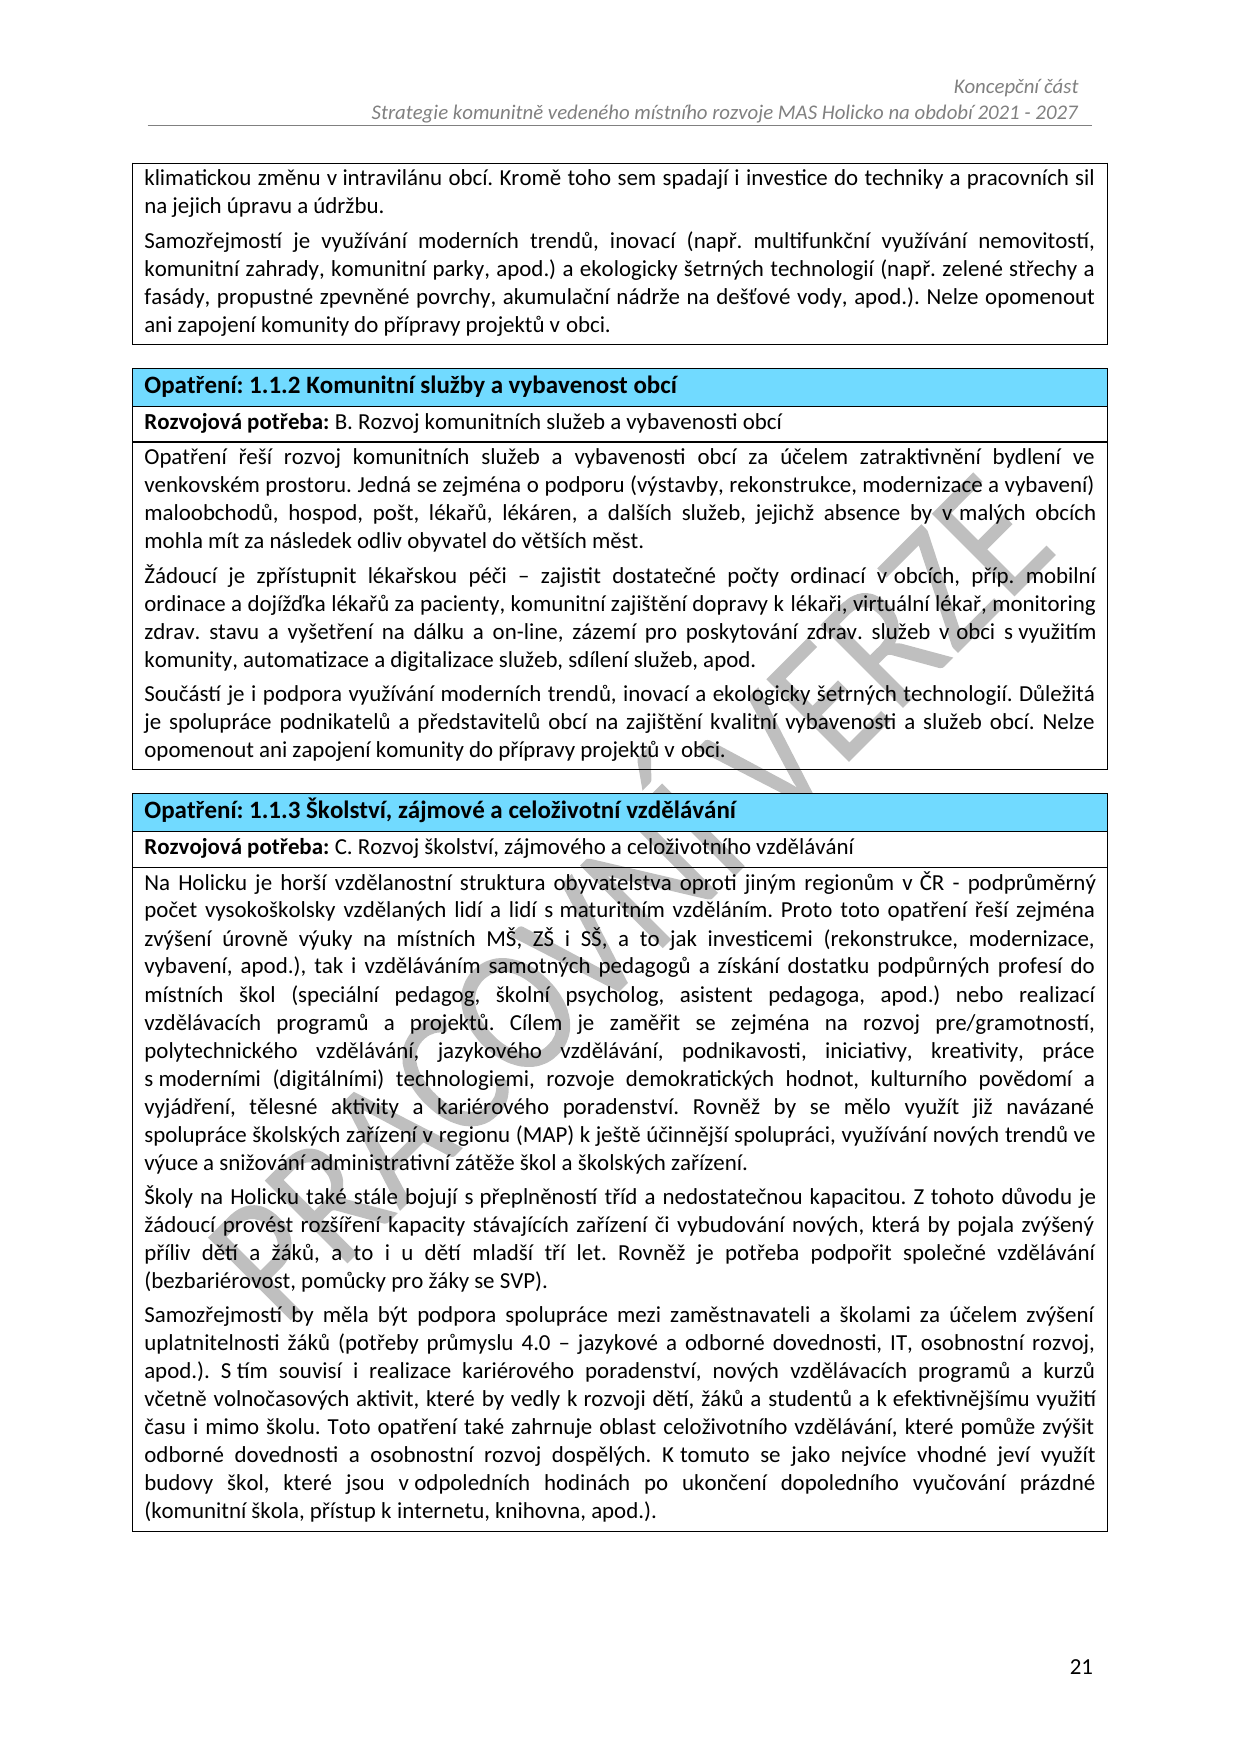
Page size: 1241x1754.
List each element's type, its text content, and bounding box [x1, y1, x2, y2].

table_cell Rozvojová potřeba: C. Rozvoj školství, zájmového a celoživotního vzdělávání [133, 832, 1107, 867]
table_header Opatření: 1.1.3 Školství, zájmové a celoživotní vzdělávání [133, 794, 1107, 831]
table_header Opatření: 1.1.2 Komunitní služby a vybavenost obcí [133, 369, 1107, 406]
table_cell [133, 164, 1107, 344]
table_cell Opatření řeší rozvoj komunitních služeb a vybavenosti obcí za účelem zatraktivnění bydlení ve venkovském prostoru. Jedná se zejména o podporu (výstavby, rekonstrukce, modernizace a vybavení) maloobchodů, hospod, pošt, lékařů, lékáren, a dalších služeb, jejichž absence by v malých obcích mohla mít za následek odliv obyvatel do větších měst. Žádoucí je zpřístupnit lékařskou péči – zajistit dostatečné počty ordinací v obcích, příp. mobilní ordinace a dojížďka lékařů za pacienty, komunitní zajištění dopravy k lékaři, virtuální lékař, monitoring zdrav. stavu a vyšetření na dálku a on-line, zázemí pro poskytování zdrav. služeb v obci s využitím komunity, automatizace a digitalizace služeb, sdílení služeb, apod. Součástí je i podpora využívání moderních trendů, inovací a ekologicky šetrných technologií. Důležitá je spolupráce podnikatelů a představitelů obcí na zajištění kvalitní vybavenosti a služeb obcí. Nelze opomenout ani zapojení komunity do přípravy projektů v obci. [133, 443, 1107, 769]
table_cell Na Holicku je horší vzdělanostní struktura obyvatelstva oproti jiným regionům v ČR - podprůměrný počet vysokoškolsky vzdělaných lidí a lidí s maturitním vzděláním. Proto toto opatření řeší zejména zvýšení úrovně výuky na místních MŠ, ZŠ i SŠ, a to jak investicemi (rekonstrukce, modernizace, vybavení, apod.), tak i vzděláváním samotných pedagogů a získání dostatku podpůrných profesí do místních škol (speciální pedagog, školní psycholog, asistent pedagoga, apod.) nebo realizací vzdělávacích programů a projektů. Cílem je zaměřit se zejména na rozvoj pre/gramotností, polytechnického vzdělávání, jazykového vzdělávání, podnikavosti, iniciativy, kreativity, práce s moderními (digitálními) technologiemi, rozvoje demokratických hodnot, kulturního povědomí a vyjádření, tělesné aktivity a kariérového poradenství. Rovněž by se mělo využít již navázané spolupráce školských zařízení v regionu (MAP) k ještě účinnější spolupráci, využívání nových trendů ve výuce a snižování administrativní zátěže škol a školských zařízení. Školy na Holicku také stále bojují s přeplněností tříd a nedostatečnou kapacitou. Z tohoto důvodu je žádoucí provést rozšíření kapacity stávajících zařízení či vybudování nových, která by pojala zvýšený příliv dětí a žáků, a to i u dětí mladší tří let. Rovněž je potřeba podpořit společné vzdělávání (bezbariérovost, pomůcky pro žáky se SVP). Samozřejmostí by měla být podpora spolupráce mezi zaměstnavateli a školami za účelem zvýšení uplatnitelnosti žáků (potřeby průmyslu 4.0 – jazykové a odborné dovednosti, IT, osobnostní rozvoj, apod.). S tím souvisí i realizace kariérového poradenství, nových vzdělávacích programů a kurzů včetně volnočasových aktivit, které by vedly k rozvoji dětí, žáků a studentů a k efektivnějšímu využití času i mimo školu. Toto opatření také zahrnuje oblast celoživotního vzdělávání, které pomůže zvýšit odborné dovednosti a osobnostní rozvoj dospělých. K tomuto se jako nejvíce vhodné jeví využít budovy škol, které jsou v odpoledních hodinách po ukončení dopoledního vyučování prázdné (komunitní škola, přístup k internetu, knihovna, apod.). [133, 868, 1107, 1531]
table_cell Rozvojová potřeba: B. Rozvoj komunitních služeb a vybavenosti obcí [133, 407, 1107, 441]
